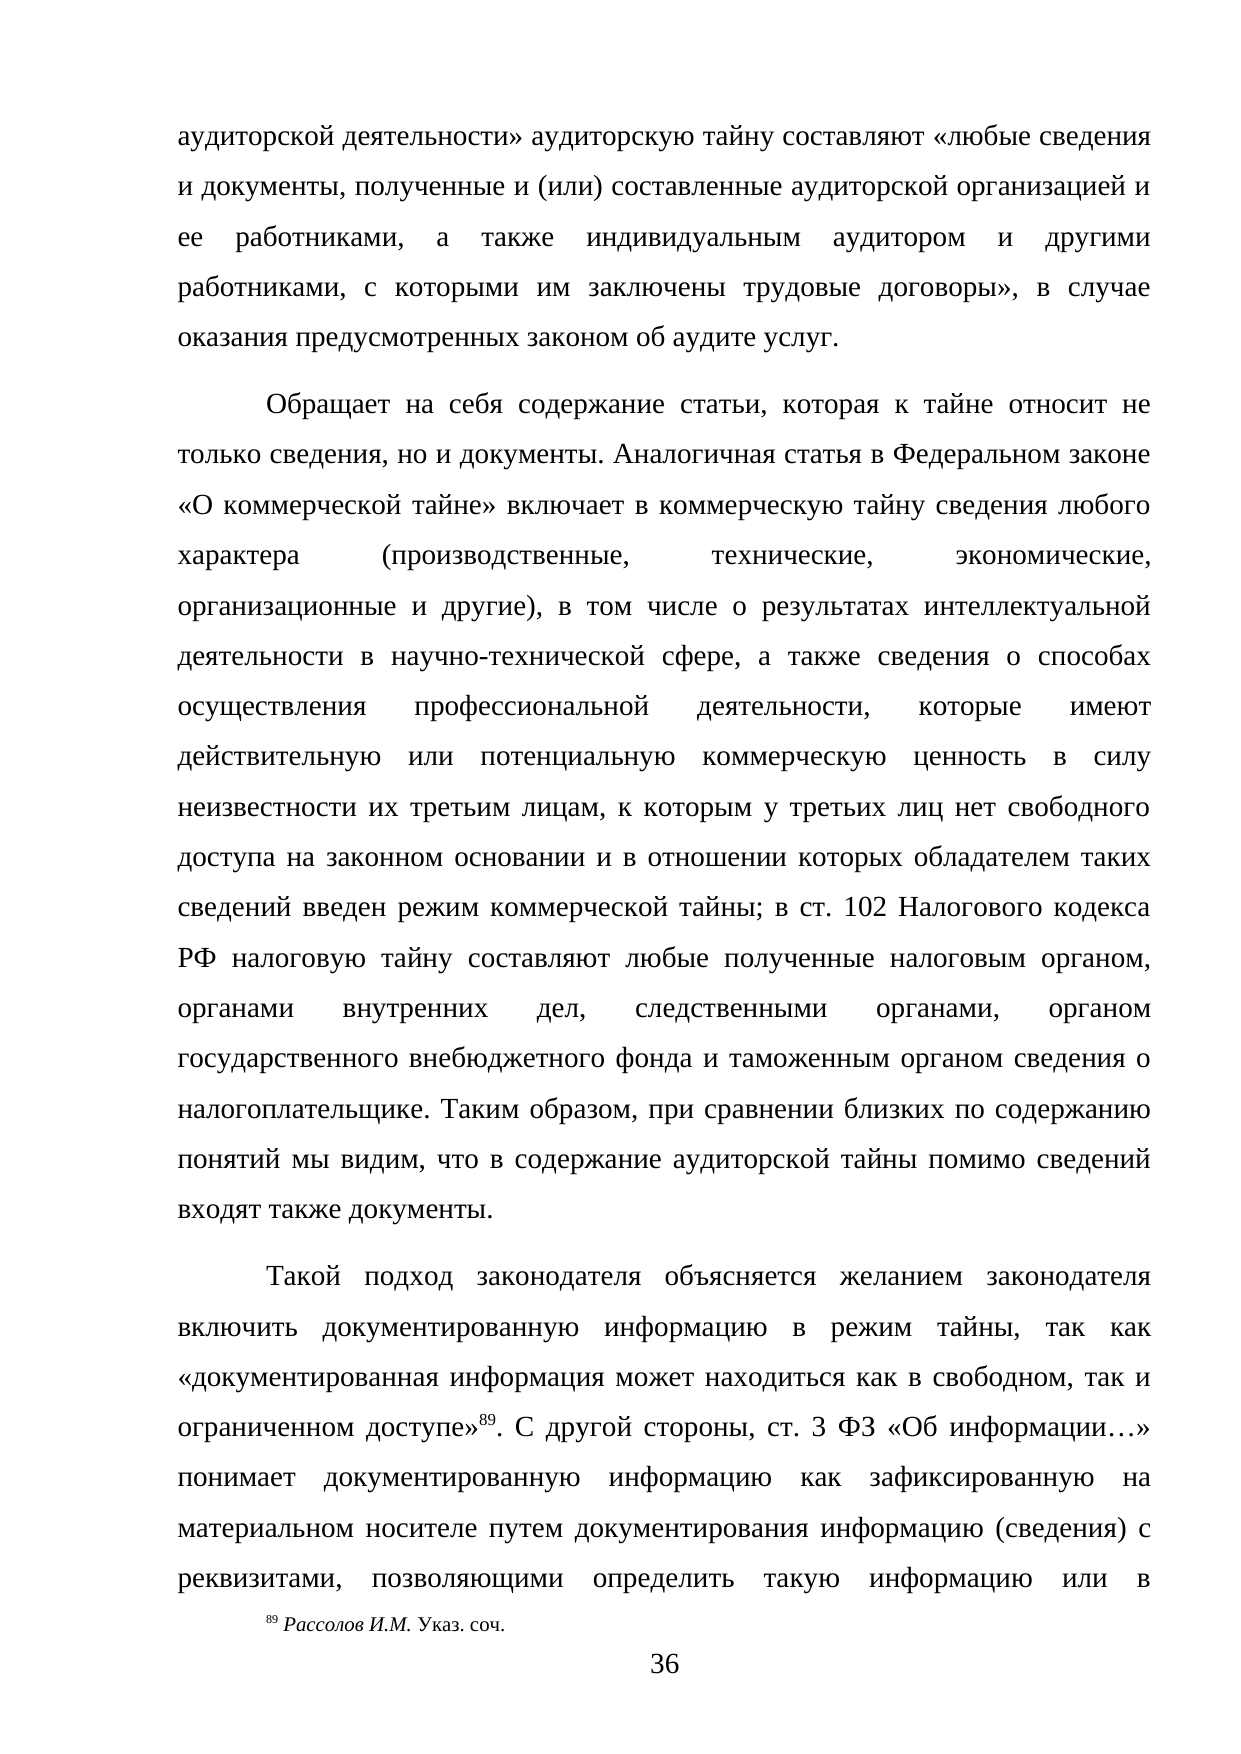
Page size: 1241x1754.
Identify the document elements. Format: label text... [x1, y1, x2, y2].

text Обращает на себя содержание статьи, которая к тайне относит не только сведения, но и документы. Аналогичная статья в Федеральном законе «О коммерческой тайне» включает в коммерческую тайну сведения любого характера (производственные, технические, экономические, организационные и другие), в том числе о результатах интеллектуальной деятельности в научно-технической сфере, а также сведения о способах осуществления профессиональной деятельности, которые имеют действительную или потенциальную коммерческую ценность в силу неизвестности их третьим лицам, к которым у третьих лиц нет свободного доступа на законном основании и в отношении которых обладателем таких сведений введен режим коммерческой тайны; в ст. 102 Налогового кодекса РФ налоговую тайну составляют любые полученные налоговым органом, органами внутренних дел, следственными органами, органом государственного внебюджетного фонда и таможенным органом сведения о налогоплательщике. Таким образом, при сравнении близких по содержанию понятий мы видим, что в содержание аудиторской тайны помимо сведений входят также документы. [177, 386, 1152, 1225]
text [177, 1258, 1152, 1594]
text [177, 118, 1152, 353]
